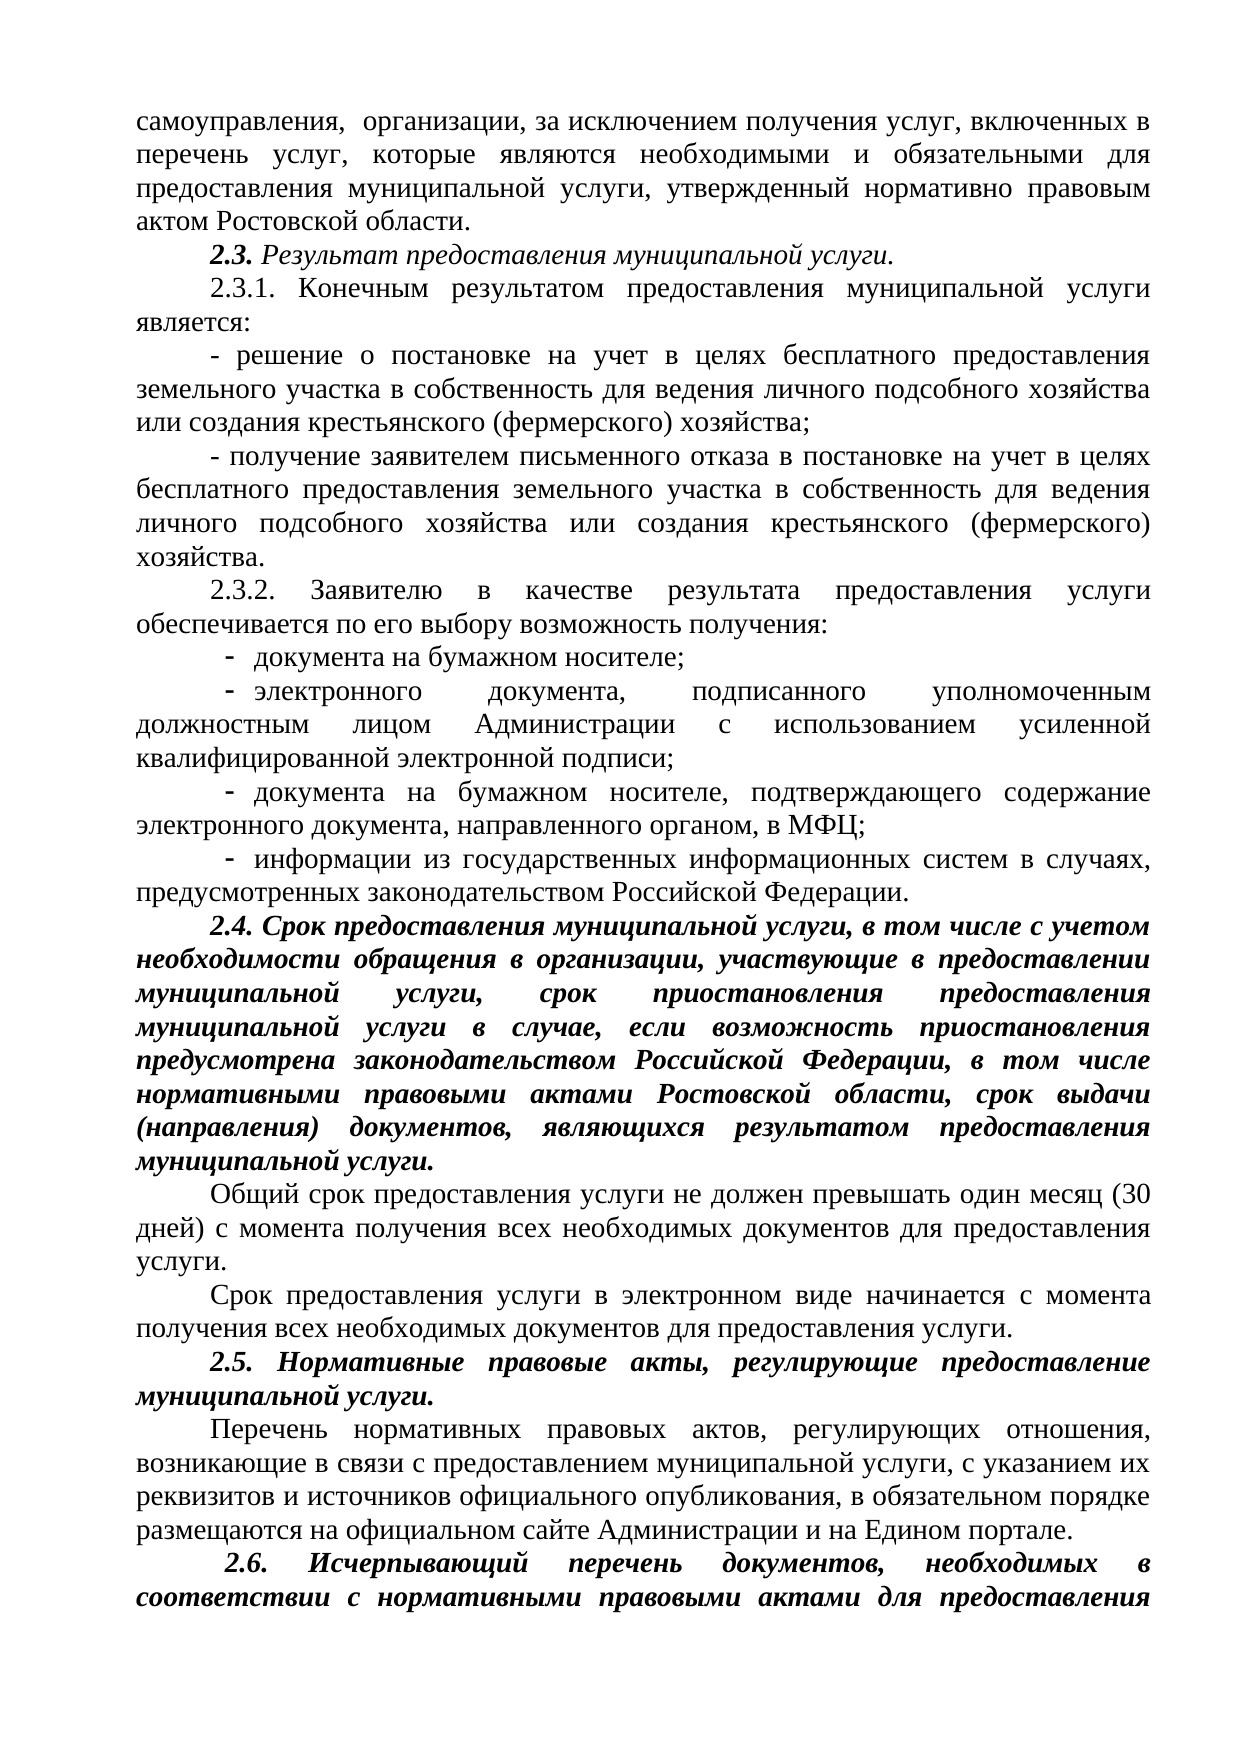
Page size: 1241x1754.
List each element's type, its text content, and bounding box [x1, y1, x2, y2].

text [136, 103, 1152, 237]
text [136, 1545, 1152, 1612]
text Общий срок предоставления услуги не должен превышать один месяц (30 дней) с момента получения всех необходимых документов для предоставления услуги. [136, 1176, 1152, 1277]
text Срок предоставления услуги в электронном виде начинается с момента получения всех необходимых документов для предоставления услуги. [136, 1277, 1152, 1344]
list информации из государственных информационных систем в случаях, предусмотренных законодательством Российской Федерации. [136, 841, 1152, 908]
text 2.3. Результат предоставления муниципальной услуги. [136, 237, 1152, 270]
text Перечень нормативных правовых актов, регулирующих отношения, возникающие в связи с предоставлением муниципальной услуги, с указанием их реквизитов и источников официального опубликования, в обязательном порядке размещаются на официальном сайте Администрации и на Едином портале. [136, 1411, 1152, 1545]
list документа на бумажном носителе, подтверждающего содержание электронного документа, направленного органом, в МФЦ; [136, 774, 1152, 841]
text 2.4. Срок предоставления муниципальной услуги, в том числе с учетом необходимости обращения в организации, участвующие в предоставлении муниципальной услуги, срок приостановления предоставления муниципальной услуги в случае, если возможность приостановления предусмотрена законодательством Российской Федерации, в том числе нормативными правовыми актами Ростовской области, срок выдачи (направления) документов, являющихся результатом предоставления муниципальной услуги. [136, 908, 1152, 1176]
text 2.3.1. Конечным результатом предоставления муниципальной услуги является: [136, 270, 1152, 337]
text 2.5. Нормативные правовые акты, регулирующие предоставление муниципальной услуги. [136, 1344, 1152, 1411]
text - решение о постановке на учет в целях бесплатного предоставления земельного участка в собственность для ведения личного подсобного хозяйства или создания крестьянского (фермерского) хозяйства; [136, 337, 1152, 438]
text - получение заявителем письменного отказа в постановке на учет в целях бесплатного предоставления земельного участка в собственность для ведения личного подсобного хозяйства или создания крестьянского (фермерского) хозяйства. [136, 438, 1152, 572]
list документа на бумажном носителе; [136, 639, 1152, 673]
text 2.3.2. Заявителю в качестве результата предоставления услуги обеспечивается по его выбору возможность получения: [136, 572, 1152, 639]
list электронного документа, подписанного уполномоченным должностным лицом Администрации с использованием усиленной квалифицированной электронной подписи; [136, 673, 1152, 774]
